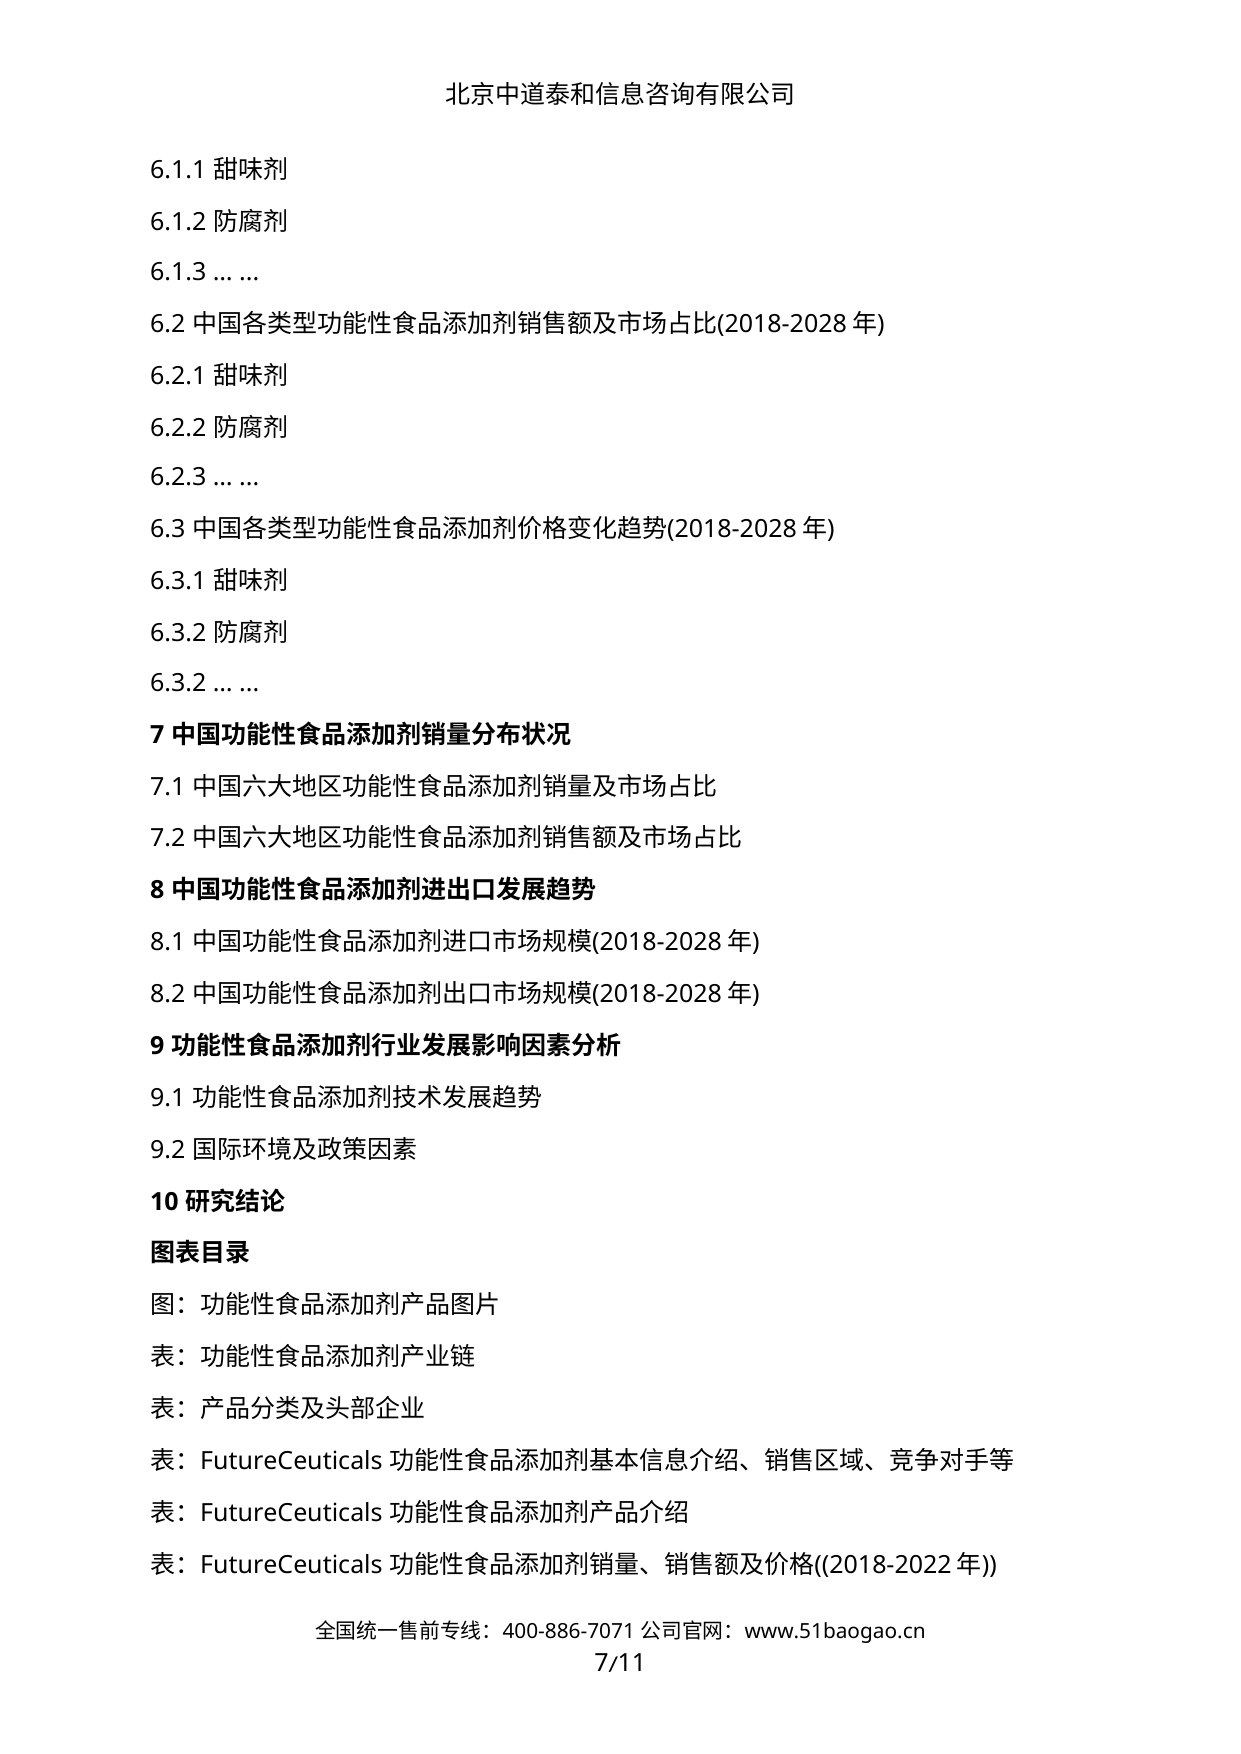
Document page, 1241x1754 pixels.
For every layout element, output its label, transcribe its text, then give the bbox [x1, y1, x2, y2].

text 8.2 中国功能性食品添加剂出口市场规模(2018-2028年) [150, 973, 1090, 1010]
text 9.2 国际环境及政策因素 [150, 1129, 1090, 1165]
text 7 中国功能性食品添加剂销量分布状况 [150, 714, 1090, 750]
text 6.1.2 防腐剂 [150, 202, 1090, 238]
text 6.2.3 … ... [150, 459, 1090, 493]
text 9.1 功能性食品添加剂技术发展趋势 [150, 1077, 1090, 1113]
text 6.1.3 … ... [150, 254, 1090, 288]
text 6.2 中国各类型功能性食品添加剂销售额及市场占比(2018-2028年) [150, 303, 1090, 340]
text 表：功能性食品添加剂产业链 [150, 1337, 1090, 1373]
text 10 研究结论 [150, 1181, 1090, 1217]
text 表：产品分类及头部企业 [150, 1388, 1090, 1425]
text 图表目录 [150, 1233, 1090, 1269]
text 图：功能性食品添加剂产品图片 [150, 1285, 1090, 1321]
text 表：FutureCeuticals 功能性食品添加剂销量、销售额及价格((2018-2022年)) [150, 1544, 1090, 1580]
text 7.2 中国六大地区功能性食品添加剂销售额及市场占比 [150, 818, 1090, 854]
text 8.1 中国功能性食品添加剂进口市场规模(2018-2028年) [150, 922, 1090, 958]
text 表：FutureCeuticals 功能性食品添加剂基本信息介绍、销售区域、竞争对手等 [150, 1440, 1090, 1477]
text 6.3.2 防腐剂 [150, 612, 1090, 649]
text 6.1.1 甜味剂 [150, 150, 1090, 186]
text 6.3 中国各类型功能性食品添加剂价格变化趋势(2018-2028年) [150, 509, 1090, 545]
text 6.3.1 甜味剂 [150, 561, 1090, 597]
text 6.3.2 … ... [150, 664, 1090, 698]
text 9 功能性食品添加剂行业发展影响因素分析 [150, 1025, 1090, 1062]
text 表：FutureCeuticals 功能性食品添加剂产品介绍 [150, 1492, 1090, 1528]
text 7.1 中国六大地区功能性食品添加剂销量及市场占比 [150, 766, 1090, 802]
text 8 中国功能性食品添加剂进出口发展趋势 [150, 870, 1090, 906]
text 6.2.1 甜味剂 [150, 355, 1090, 392]
text 6.2.2 防腐剂 [150, 407, 1090, 443]
